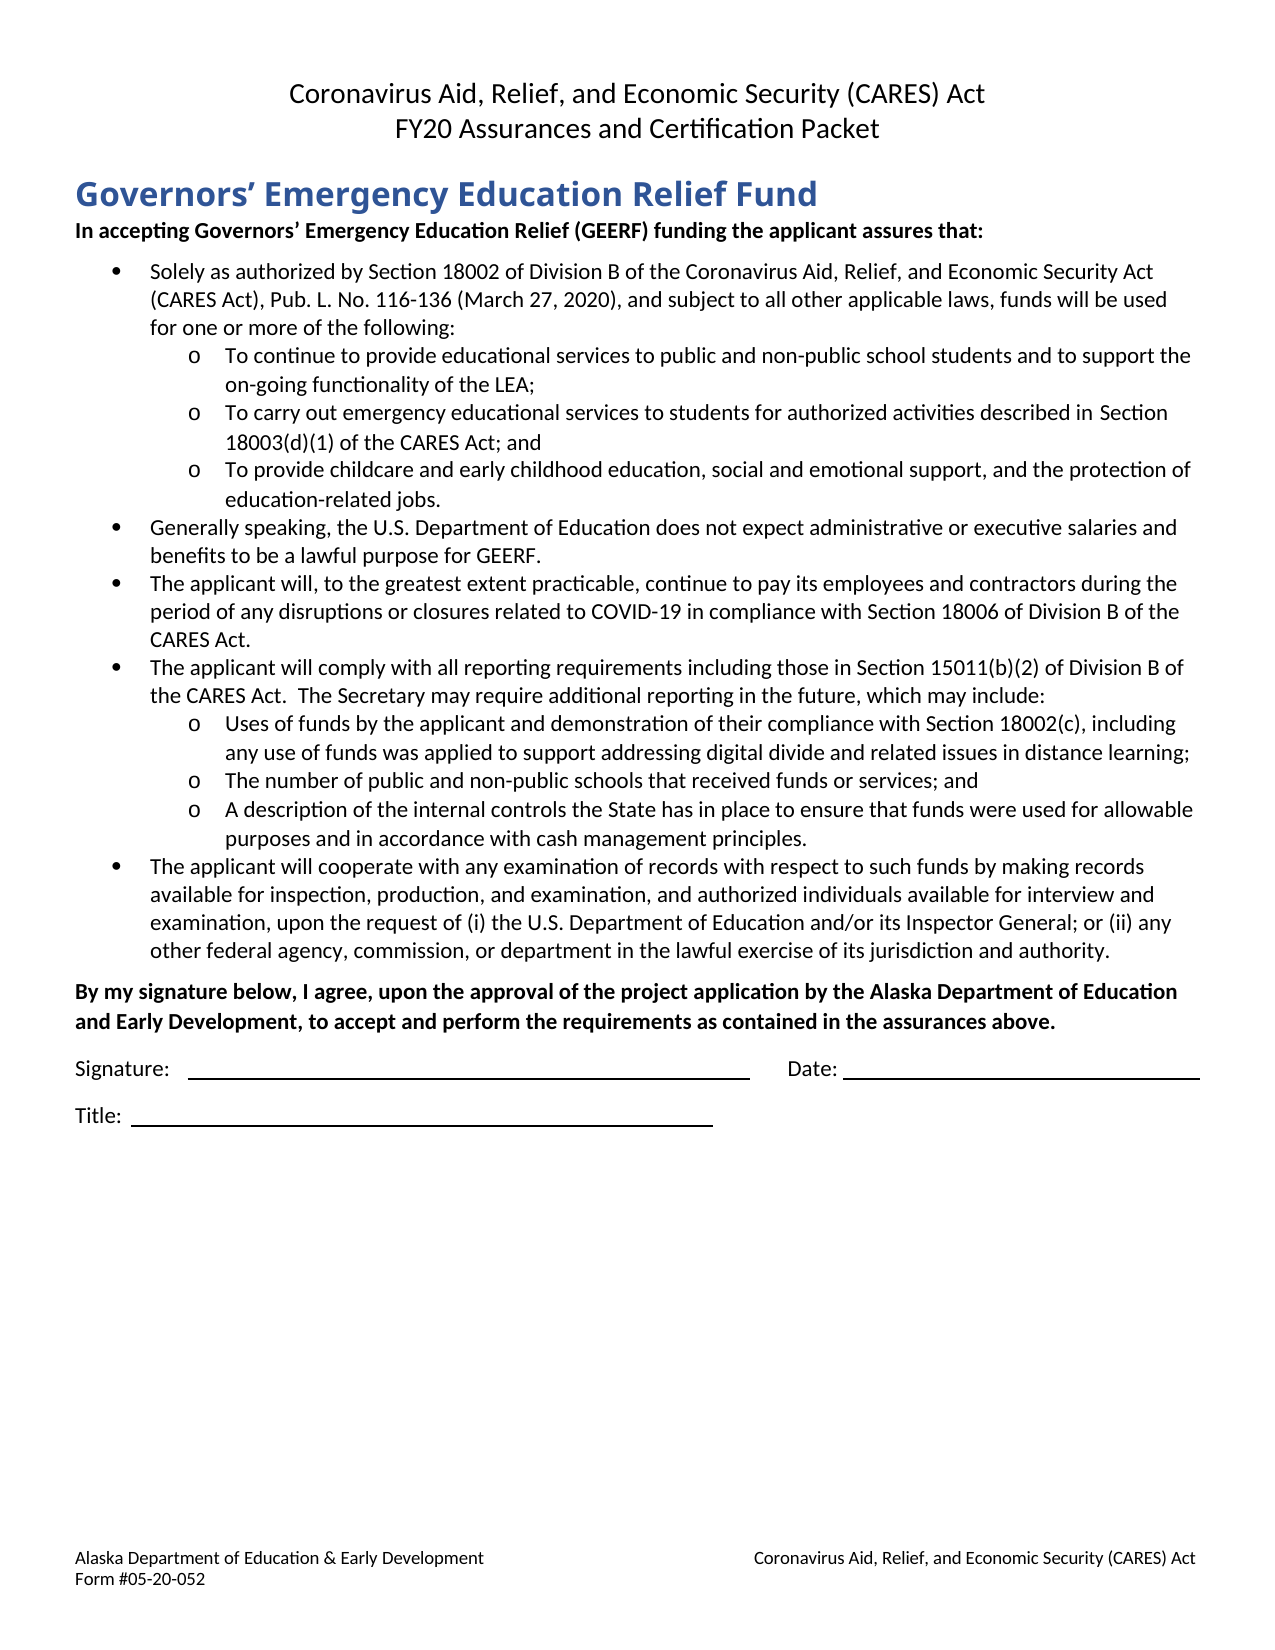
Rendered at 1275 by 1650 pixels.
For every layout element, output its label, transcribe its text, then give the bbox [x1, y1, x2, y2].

text Title: [75, 1101, 1200, 1129]
text By my signature below, I agree, upon the approval of the project application by the Alaska Department of Education and Early Development, to accept and perform the requirements as contained in the assurances above. [75, 977, 1200, 1035]
text Signature: Date: [75, 1054, 1200, 1082]
list The applicant will comply with all reporting requirements including those in Section 15011(b)(2) of Division B of the CARES Act. The Secretary may require additional reporting in the future, which may include: [112, 653, 1200, 709]
list Solely as authorized by Section 18002 of Division B of the Coronavirus Aid, Relief, and Economic Security Act (CARES Act), Pub. L. No. 116-136 (March 27, 2020), and subject to all other applicable laws, funds will be used for one or more of the following: [112, 257, 1200, 341]
list The number of public and non-public schools that received funds or services; and [187, 766, 1200, 795]
list To carry out emergency educational services to students for authorized activities described in Section 18003(d)(1) of the CARES Act; and [187, 398, 1200, 456]
list A description of the internal controls the State has in place to ensure that funds were used for allowable purposes and in accordance with cash management principles. [187, 795, 1200, 852]
list To provide childcare and early childhood education, social and emotional support, and the protection of education-related jobs. [187, 456, 1200, 513]
subtitle Governors’ Emergency Education Relief Fund [75, 171, 1200, 217]
list To continue to provide educational services to public and non-public school students and to support the on-going functionality of the LEA; [187, 341, 1200, 398]
list The applicant will, to the greatest extent practicable, continue to pay its employees and contractors during the period of any disruptions or closures related to COVID-19 in compliance with Section 18006 of Division B of the CARES Act. [112, 569, 1200, 653]
list Generally speaking, the U.S. Department of Education does not expect administrative or executive salaries and benefits to be a lawful purpose for GEERF. [112, 513, 1200, 569]
list Uses of funds by the applicant and demonstration of their compliance with Section 18002(c), including any use of funds was applied to support addressing digital divide and related issues in distance learning; [187, 709, 1200, 766]
list The applicant will cooperate with any examination of records with respect to such funds by making records available for inspection, production, and examination, and authorized individuals available for interview and examination, upon the request of (i) the U.S. Department of Education and/or its Inspector General; or (ii) any other federal agency, commission, or department in the lawful exercise of its jurisdiction and authority. [112, 852, 1200, 964]
text In accepting Governors’ Emergency Education Relief (GEERF) funding the applicant assures that: [75, 217, 1200, 245]
